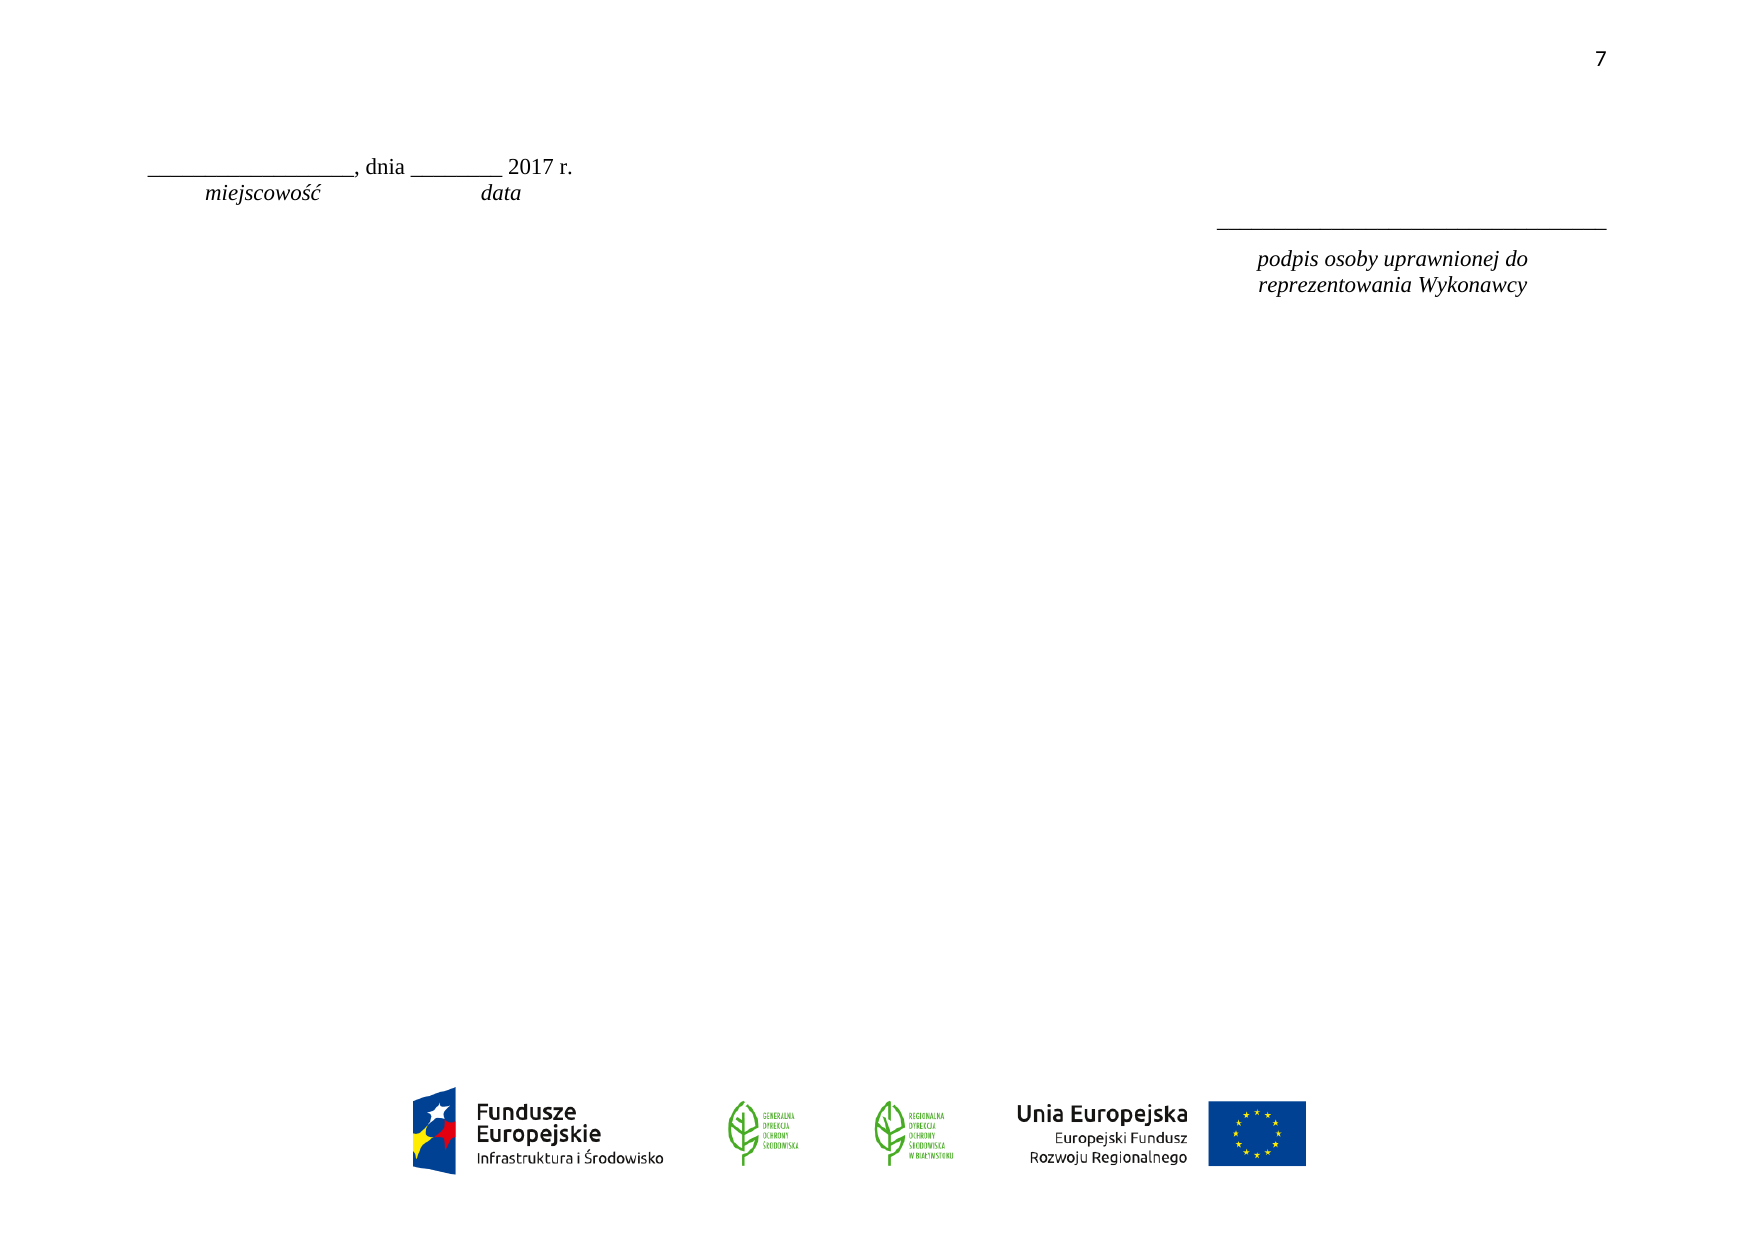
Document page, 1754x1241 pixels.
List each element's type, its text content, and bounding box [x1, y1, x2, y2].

picture [386, 1060, 1330, 1200]
text __________________________________ [148, 206, 1606, 232]
text podpis osoby uprawnionej do reprezentowania Wykonawcy [1181, 245, 1606, 297]
text __________________, dnia ________ 2017 r. [148, 153, 1606, 179]
text miejscowość data [148, 179, 1606, 206]
